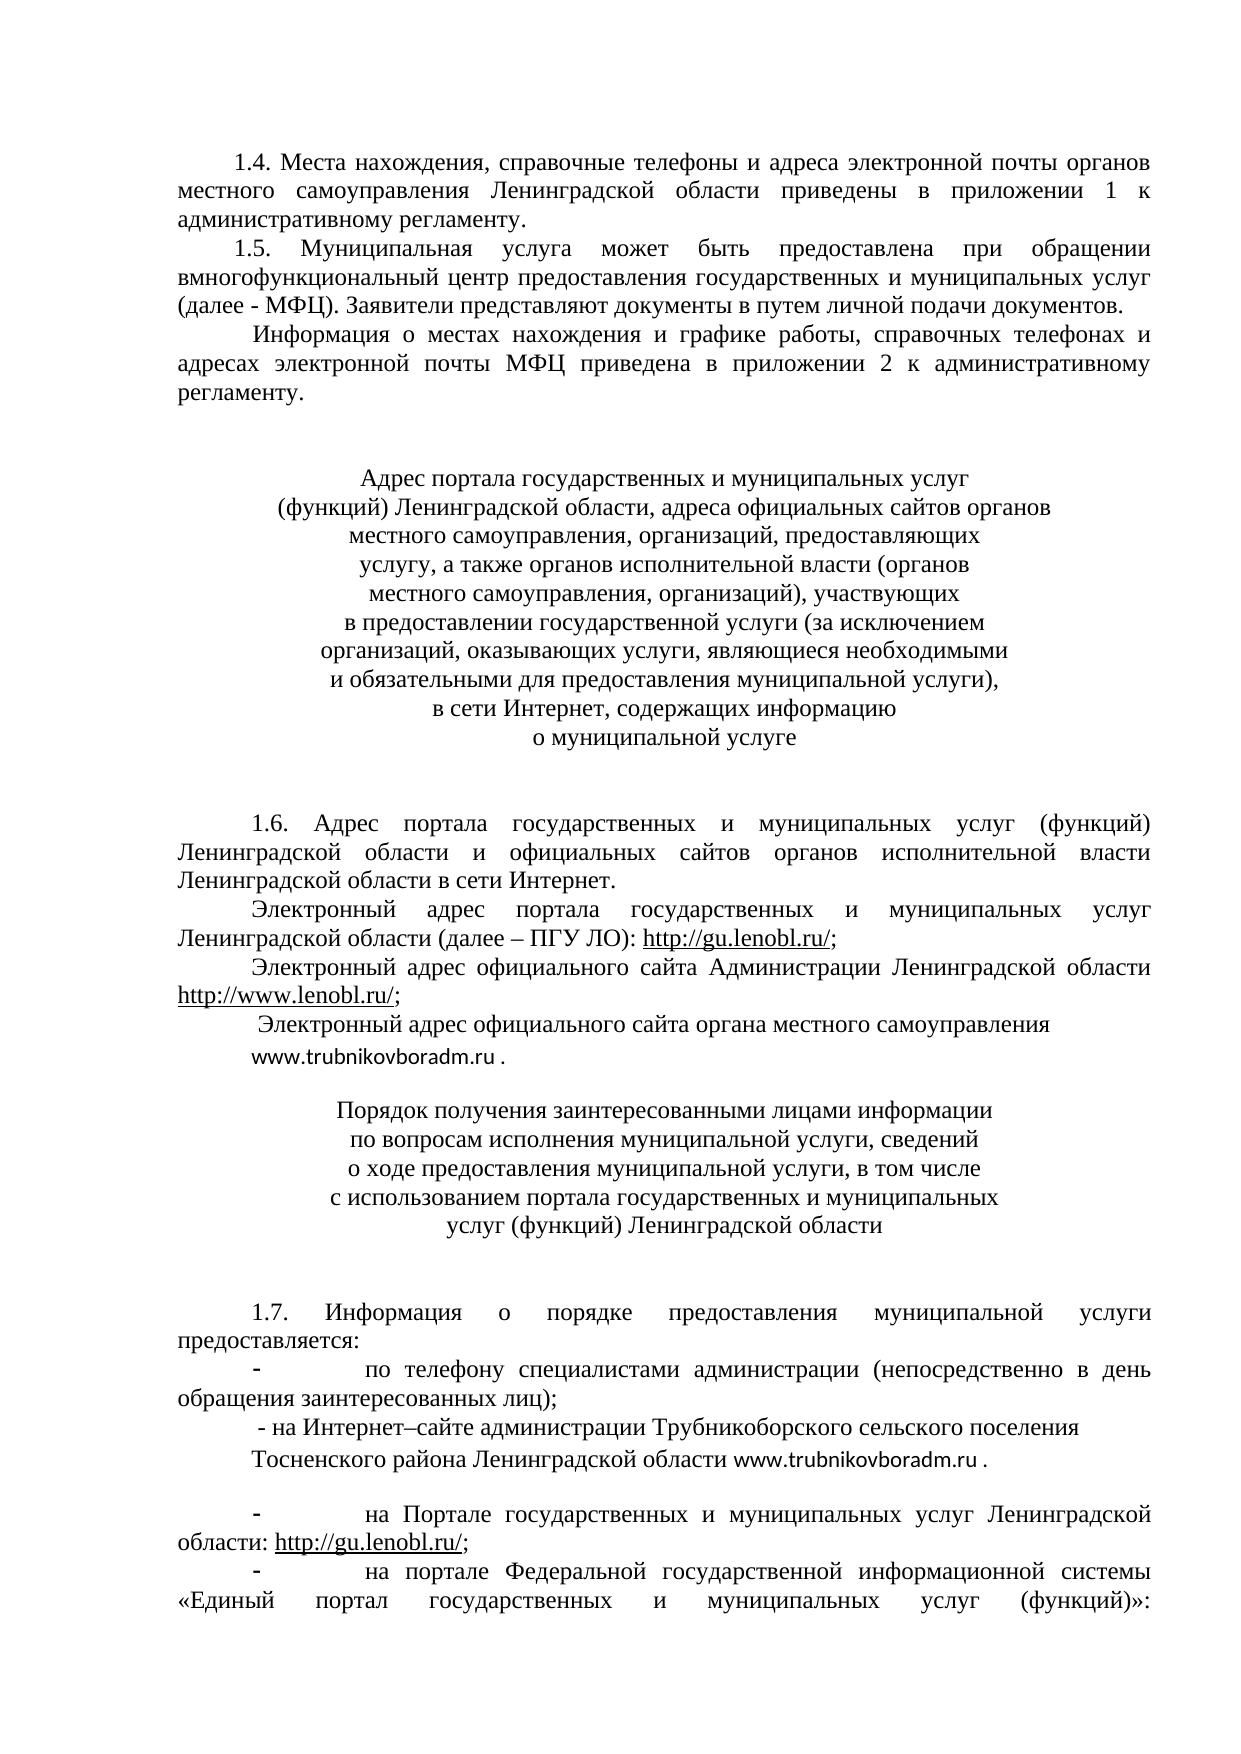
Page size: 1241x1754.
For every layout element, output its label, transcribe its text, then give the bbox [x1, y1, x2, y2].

text местного самоуправления, организаций), участвующих [177, 578, 1152, 607]
text Порядок получения заинтересованными лицами информации [177, 1095, 1152, 1124]
text в сети Интернет, содержащих информацию [177, 693, 1152, 722]
text в предоставлении государственной услуги (за исключением [177, 607, 1152, 636]
text 1.4. Места нахождения, справочные телефоны и адреса электронной почты органов местного самоуправления Ленинградской области приведены в приложении 1 к административному регламенту. [177, 147, 1152, 233]
text Электронный адрес портала государственных и муниципальных услуг Ленинградской области (далее – ПГУ ЛО): http://gu.lenobl.ru/; [177, 894, 1152, 952]
list на Портале государственных и муниципальных услуг Ленинградской области: http://gu.lenobl.ru/; [177, 1499, 1152, 1556]
text 1.7. Информация о порядке предоставления муниципальной услуги предоставляется: [177, 1297, 1152, 1354]
text организаций, оказывающих услуги, являющиеся необходимыми [177, 636, 1152, 664]
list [177, 1556, 1152, 1614]
list по телефону специалистами администрации (непосредственно в день обращения заинтересованных лиц); [177, 1354, 1152, 1412]
text по вопросам исполнения муниципальной услуги, сведений [177, 1124, 1152, 1153]
text Адрес портала государственных и муниципальных услуг [177, 463, 1152, 492]
text 1.6. Адрес портала государственных и муниципальных услуг (функций) Ленинградской области и официальных сайтов органов исполнительной власти Ленинградской области в сети Интернет. [177, 808, 1152, 894]
text о муниципальной услуге [177, 722, 1152, 751]
text (функций) Ленинградской области, адреса официальных сайтов органов [177, 492, 1152, 521]
text - на Интернет–сайте администрации Трубникоборского сельского поселения Тосненского района Ленинградской области www.trubnikovboradm.ru . [251, 1412, 1152, 1474]
text 1.5. Муниципальная услуга может быть предоставлена при обращении вмногофункциональный центр предоставления государственных и муниципальных услуг (далее - МФЦ). Заявители представляют документы в путем личной подачи документов. [177, 233, 1152, 319]
text Информация о местах нахождения и графике работы, справочных телефонах и адресах электронной почты МФЦ приведена в приложении 2 к административному регламенту. [177, 319, 1152, 406]
text местного самоуправления, организаций, предоставляющих [177, 521, 1152, 549]
text с использованием портала государственных и муниципальных [177, 1182, 1152, 1210]
text и обязательными для предоставления муниципальной услуги), [177, 664, 1152, 693]
text о ходе предоставления муниципальной услуги, в том числе [177, 1153, 1152, 1182]
text Электронный адрес официального сайта органа местного самоуправления www.trubnikovboradm.ru . [251, 1009, 1152, 1070]
text услугу, а также органов исполнительной власти (органов [177, 549, 1152, 578]
text услуг (функций) Ленинградской области [177, 1210, 1152, 1239]
text Электронный адрес официального сайта Администрации Ленинградской области http://www.lenobl.ru/; [177, 952, 1152, 1009]
